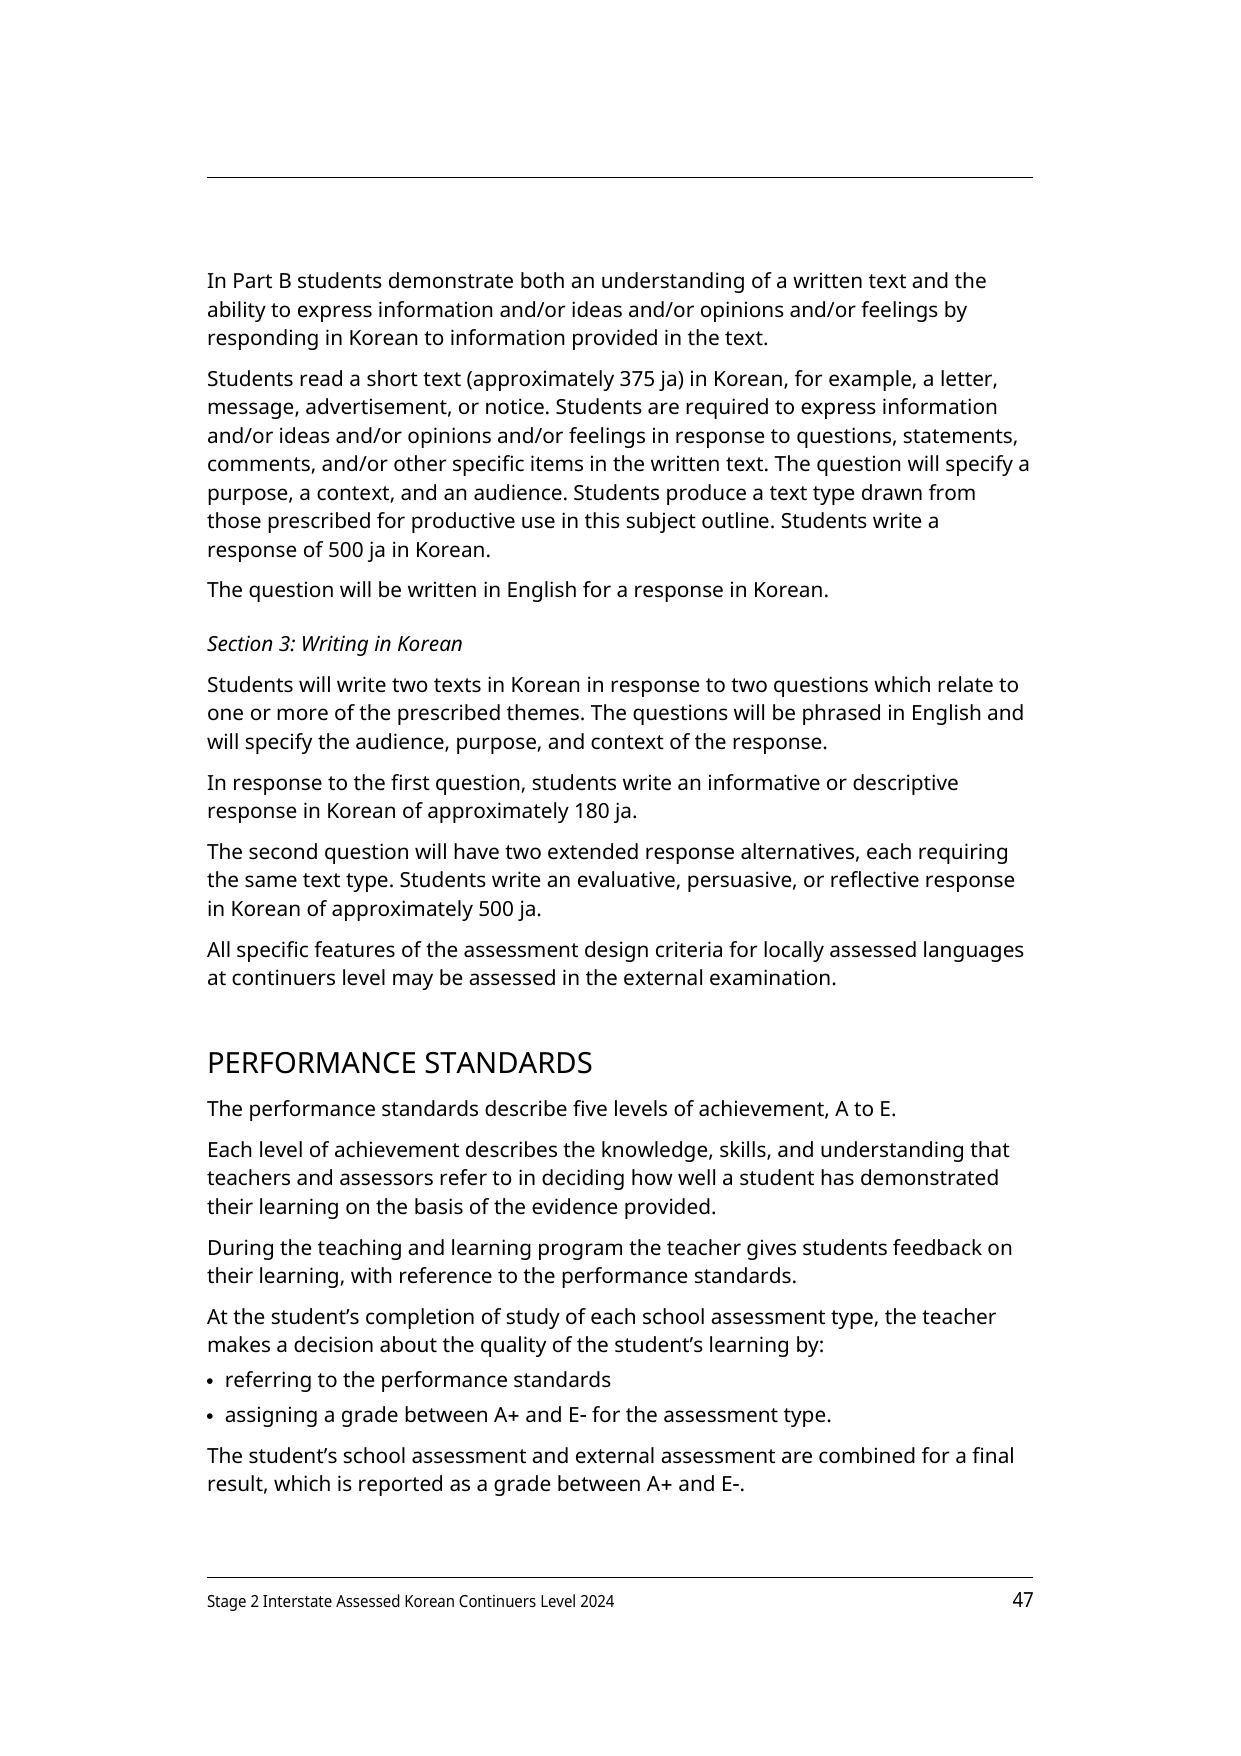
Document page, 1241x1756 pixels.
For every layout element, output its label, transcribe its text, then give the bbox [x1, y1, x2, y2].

text The question will be written in English for a response in Korean. [207, 576, 1033, 604]
text In Part B students demonstrate both an understanding of a written text and the ability to express information and/or ideas and/or opinions and/or feelings by responding in Korean to information provided in the text. [207, 266, 1033, 352]
text In response to the first question, students write an informative or descriptive response in Korean of approximately 180 ja. [207, 768, 1033, 825]
text The second question will have two extended response alternatives, each requiring the same text type. Students write an evaluative, persuasive, or reflective response in Korean of approximately 500 ja. [207, 837, 1033, 922]
text assigning a grade between A and E for the assessment type. [207, 1400, 1033, 1428]
text Performance standards [207, 1042, 1033, 1082]
text All specific features of the assessment design criteria for locally assessed languages at continuers level may be assessed in the external examination. [207, 935, 1033, 992]
text Each level of achievement describes the knowledge, skills, and understanding that teachers and assessors refer to in deciding how well a student has demonstrated their learning on the basis of the evidence provided. [207, 1135, 1033, 1220]
text The student’s school assessment and external assessment are combined for a final result, which is reported as a grade between A and E. [207, 1441, 1033, 1498]
text Students will write two texts in Korean in response to two questions which relate to one or more of the prescribed themes. The questions will be phrased in English and will specify the audience, purpose, and context of the response. [207, 670, 1033, 755]
text referring to the performance standards [207, 1365, 1033, 1394]
text At the student’s completion of study of each school assessment type, the teacher makes a decision about the quality of the student’s learning by: [207, 1302, 1033, 1359]
text Students read a short text (approximately 375 ja) in Korean, for example, a letter, message, advertisement, or notice. Students are required to express information and/or ideas and/or opinions and/or feelings in response to questions, statements, comments, and/or other specific items in the written text. The question will specify a purpose, a context, and an audience. Students produce a text type drawn from those prescribed for productive use in this subject outline. Students write a response of 500 ja in Korean. [207, 364, 1033, 563]
text Section 3: Writing in Korean [207, 629, 1033, 657]
text The performance standards describe five levels of achievement, A to E. [207, 1094, 1033, 1122]
text During the teaching and learning program the teacher gives students feedback on their learning, with reference to the performance standards. [207, 1233, 1033, 1290]
